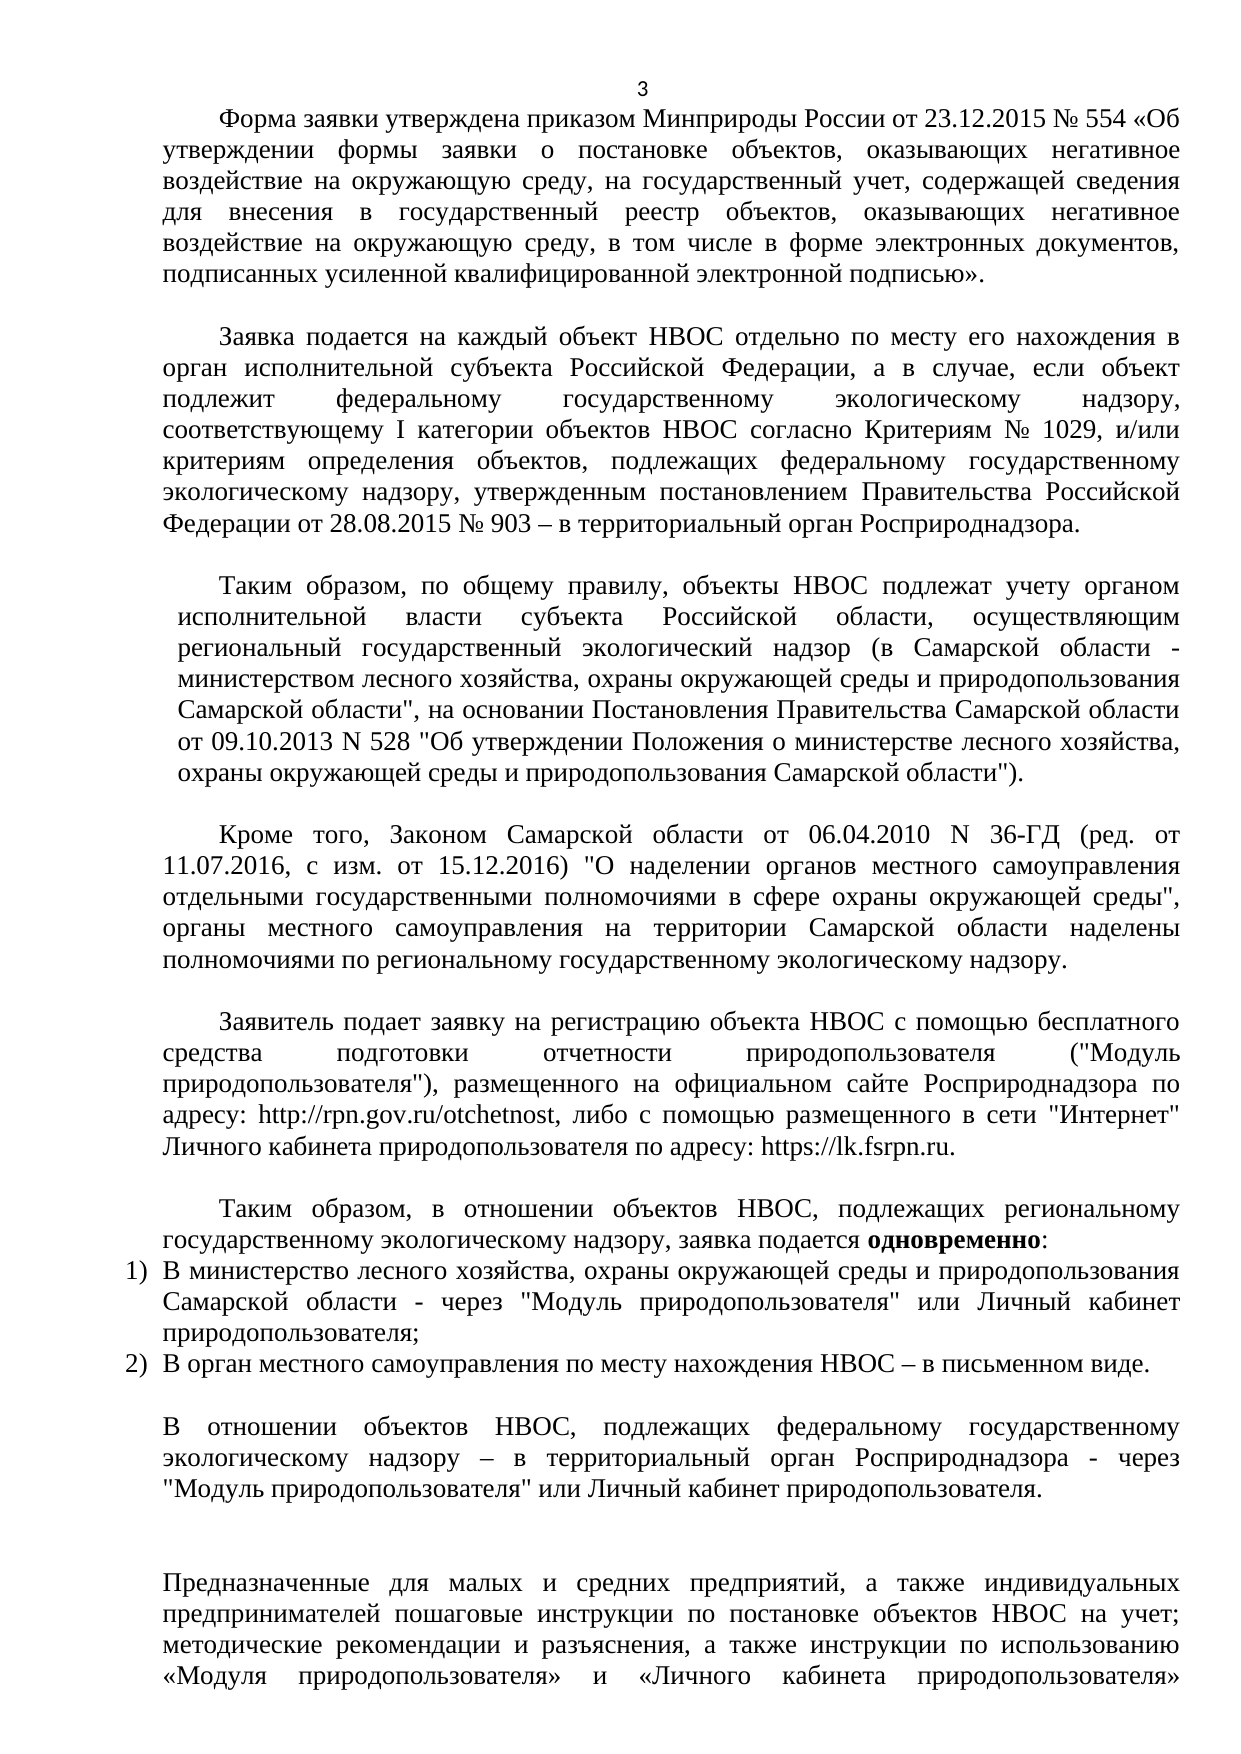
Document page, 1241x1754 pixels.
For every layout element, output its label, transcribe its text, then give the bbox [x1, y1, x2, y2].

list В министерство лесного хозяйства, охраны окружающей среды и природопользования Самарской области - через "Модуль природопользователя" или Личный кабинет природопользователя; [125, 1254, 1181, 1348]
list В отношении объектов НВОС, подлежащих федеральному государственному экологическому надзору – в территориальный орган Росприроднадзора - через "Модуль природопользователя" или Личный кабинет природопользователя. [162, 1410, 1181, 1503]
text Таким образом, по общему правилу, объекты НВОС подлежат учету органом исполнительной власти субъекта Российской области, осуществляющим региональный государственный экологический надзор (в Самарской области - министерством лесного хозяйства, охраны окружающей среды и природопользования Самарской области", на основании Постановления Правительства Самарской области от 09.10.2013 N 528 "Об утверждении Положения о министерстве лесного хозяйства, охраны окружающей среды и природопользования Самарской области"). [177, 569, 1181, 787]
text Форма заявки утверждена приказом Минприроды России от 23.12.2015 № 554 «Об утверждении формы заявки о постановке объектов, оказывающих негативное воздействие на окружающую среду, на государственный учет, содержащей сведения для внесения в государственный реестр объектов, оказывающих негативное воздействие на окружающую среду, в том числе в форме электронных документов, подписанных усиленной квалифицированной электронной подписью». [162, 102, 1181, 289]
list В орган местного самоуправления по месту нахождения НВОС – в письменном виде. [125, 1348, 1181, 1379]
text Кроме того, Законом Самарской области от 06.04.2010 N 36-ГД (ред. от 11.07.2016, с изм. от 15.12.2016) "О наделении органов местного самоуправления отдельными государственными полномочиями в сфере охраны окружающей среды", органы местного самоуправления на территории Самарской области наделены полномочиями по региональному государственному экологическому надзору. [162, 818, 1181, 974]
text Таким образом, в отношении объектов НВОС, подлежащих региональному государственному экологическому надзору, заявка подается одновременно: [162, 1192, 1181, 1254]
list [162, 1566, 1181, 1690]
text Заявка подается на каждый объект НВОС отдельно по месту его нахождения в орган исполнительной субъекта Российской Федерации, а в случае, если объект подлежит федеральному государственному экологическому надзору, соответствующему I категории объектов НВОС согласно Критериям № 1029, и/или критериям определения объектов, подлежащих федеральному государственному экологическому надзору, утвержденным постановлением Правительства Российской Федерации от 28.08.2015 № 903 – в территориальный орган Росприроднадзора. [162, 320, 1181, 538]
text Заявитель подает заявку на регистрацию объекта НВОС с помощью бесплатного средства подготовки отчетности природопользователя ("Модуль природопользователя"), размещенного на официальном сайте Росприроднадзора по адресу: http://rpn.gov.ru/otchetnost, либо с помощью размещенного в сети "Интернет" Личного кабинета природопользователя по адресу: https://lk.fsrpn.ru. [162, 1005, 1181, 1161]
